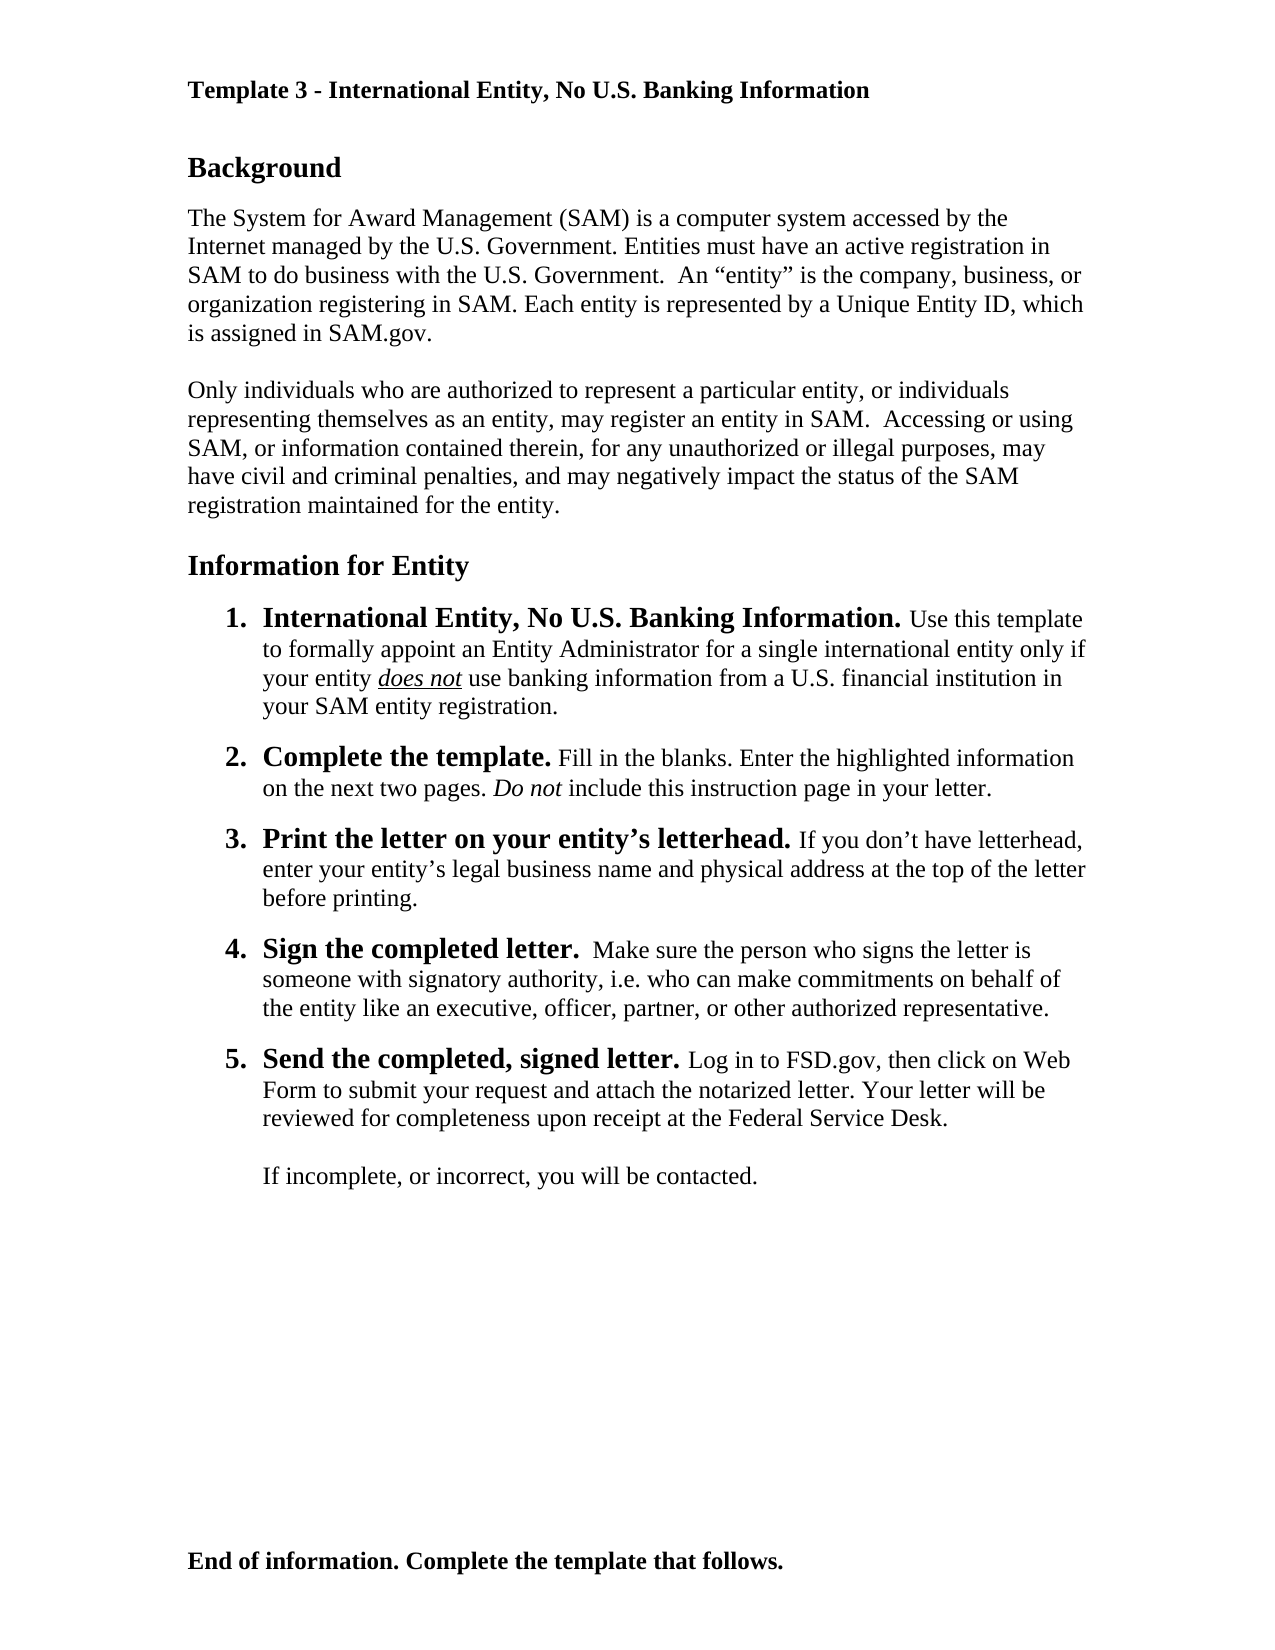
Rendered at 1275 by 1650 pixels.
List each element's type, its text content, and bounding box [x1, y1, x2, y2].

list Complete the template. Fill in the blanks. Enter the highlighted information on the next two pages. Do not include this instruction page in your letter. [225, 739, 1087, 802]
list Print the letter on your entity’s letterhead. If you don’t have letterhead, enter your entity’s legal business name and physical address at the top of the letter before printing. [225, 821, 1087, 912]
text Information for Entity [187, 548, 1087, 581]
text Only individuals who are authorized to represent a particular entity, or individuals representing themselves as an entity, may register an entity in SAM. Accessing or using SAM, or information contained therein, for any unauthorized or illegal purposes, may have civil and criminal penalties, and may negatively impact the status of the SAM registration maintained for the entity. [187, 375, 1087, 519]
list International Entity, No U.S. Banking Information. Use this template to formally appoint an Entity Administrator for a single international entity only if your entity does not use banking information from a U.S. financial institution in your SAM entity registration. [225, 600, 1087, 720]
text The System for Award Management (SAM) is a computer system accessed by the Internet managed by the U.S. Government. Entities must have an active registration in SAM to do business with the U.S. Government. An “entity” is the company, business, or organization registering in SAM. Each entity is represented by a Unique Entity ID, which is assigned in SAM.gov. [187, 203, 1087, 346]
text If incomplete, or incorrect, you will be contacted. [262, 1161, 1087, 1190]
text Background [187, 150, 1087, 183]
list Sign the completed letter. Make sure the person who signs the letter is someone with signatory authority, i.e. who can make commitments on behalf of the entity like an executive, officer, partner, or other authorized representative. [225, 931, 1087, 1022]
list Send the completed, signed letter. Log in to FSD.gov, then click on Web Form to submit your request and attach the notarized letter. Your letter will be reviewed for completeness upon receipt at the Federal Service Desk. [225, 1041, 1087, 1132]
